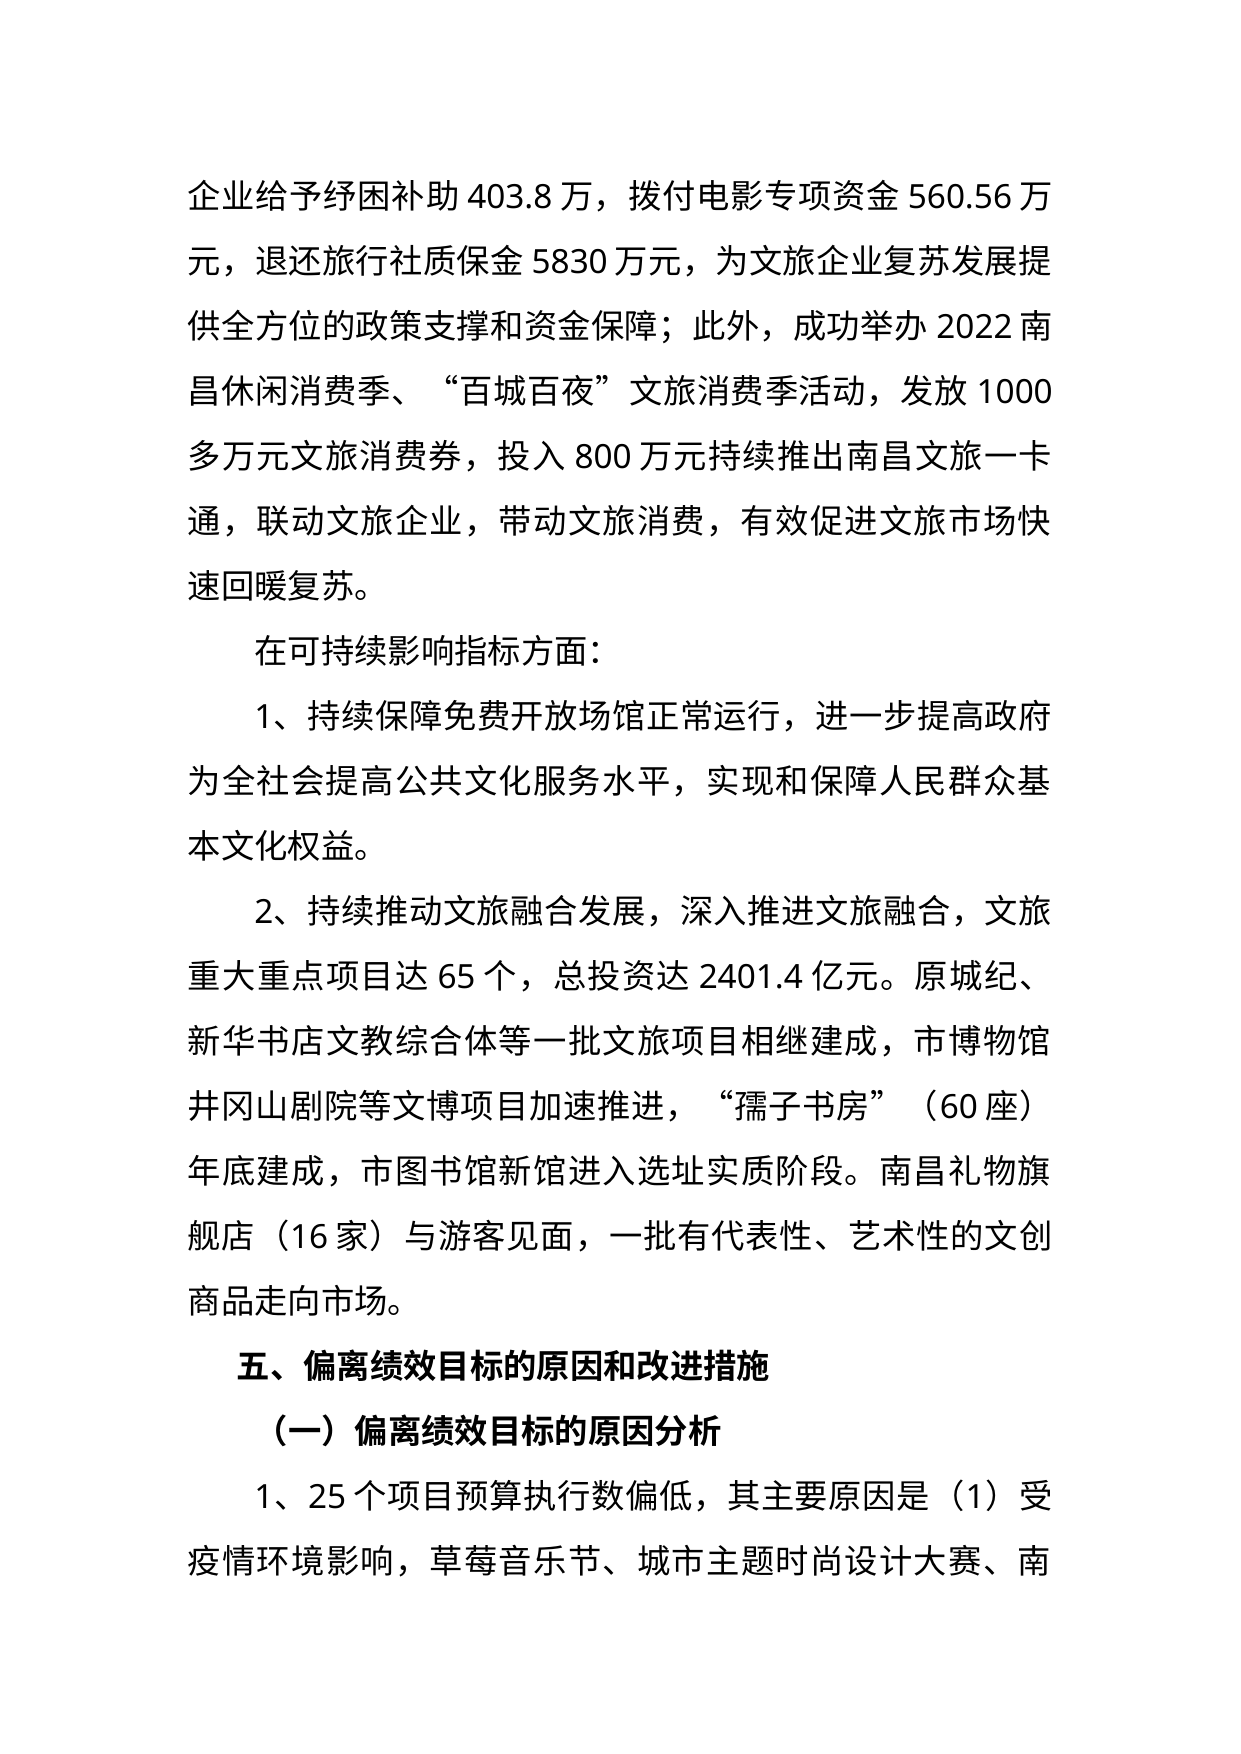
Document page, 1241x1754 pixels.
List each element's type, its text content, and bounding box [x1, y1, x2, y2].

text 2、持续推动文旅融合发展，深入推进文旅融合，文旅重大重点项目达65个，总投资达2401.4亿元。原城纪、新华书店文教综合体等一批文旅项目相继建成，市博物馆、井冈山剧院等文博项目加速推进，“孺子书房”（60座）年底建成，市图书馆新馆进入选址实质阶段。南昌礼物旗舰店（16家）与游客见面，一批有代表性、艺术性的文创商品走向市场。 [187, 877, 1053, 1332]
text （一）偏离绩效目标的原因分析 [187, 1397, 1053, 1462]
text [187, 162, 1053, 617]
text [187, 1462, 1053, 1592]
text 在可持续影响指标方面： [187, 617, 1053, 682]
text 1、持续保障免费开放场馆正常运行，进一步提高政府为全社会提高公共文化服务水平，实现和保障人民群众基本文化权益。 [187, 682, 1053, 877]
text 五、偏离绩效目标的原因和改进措施 [187, 1332, 1053, 1397]
